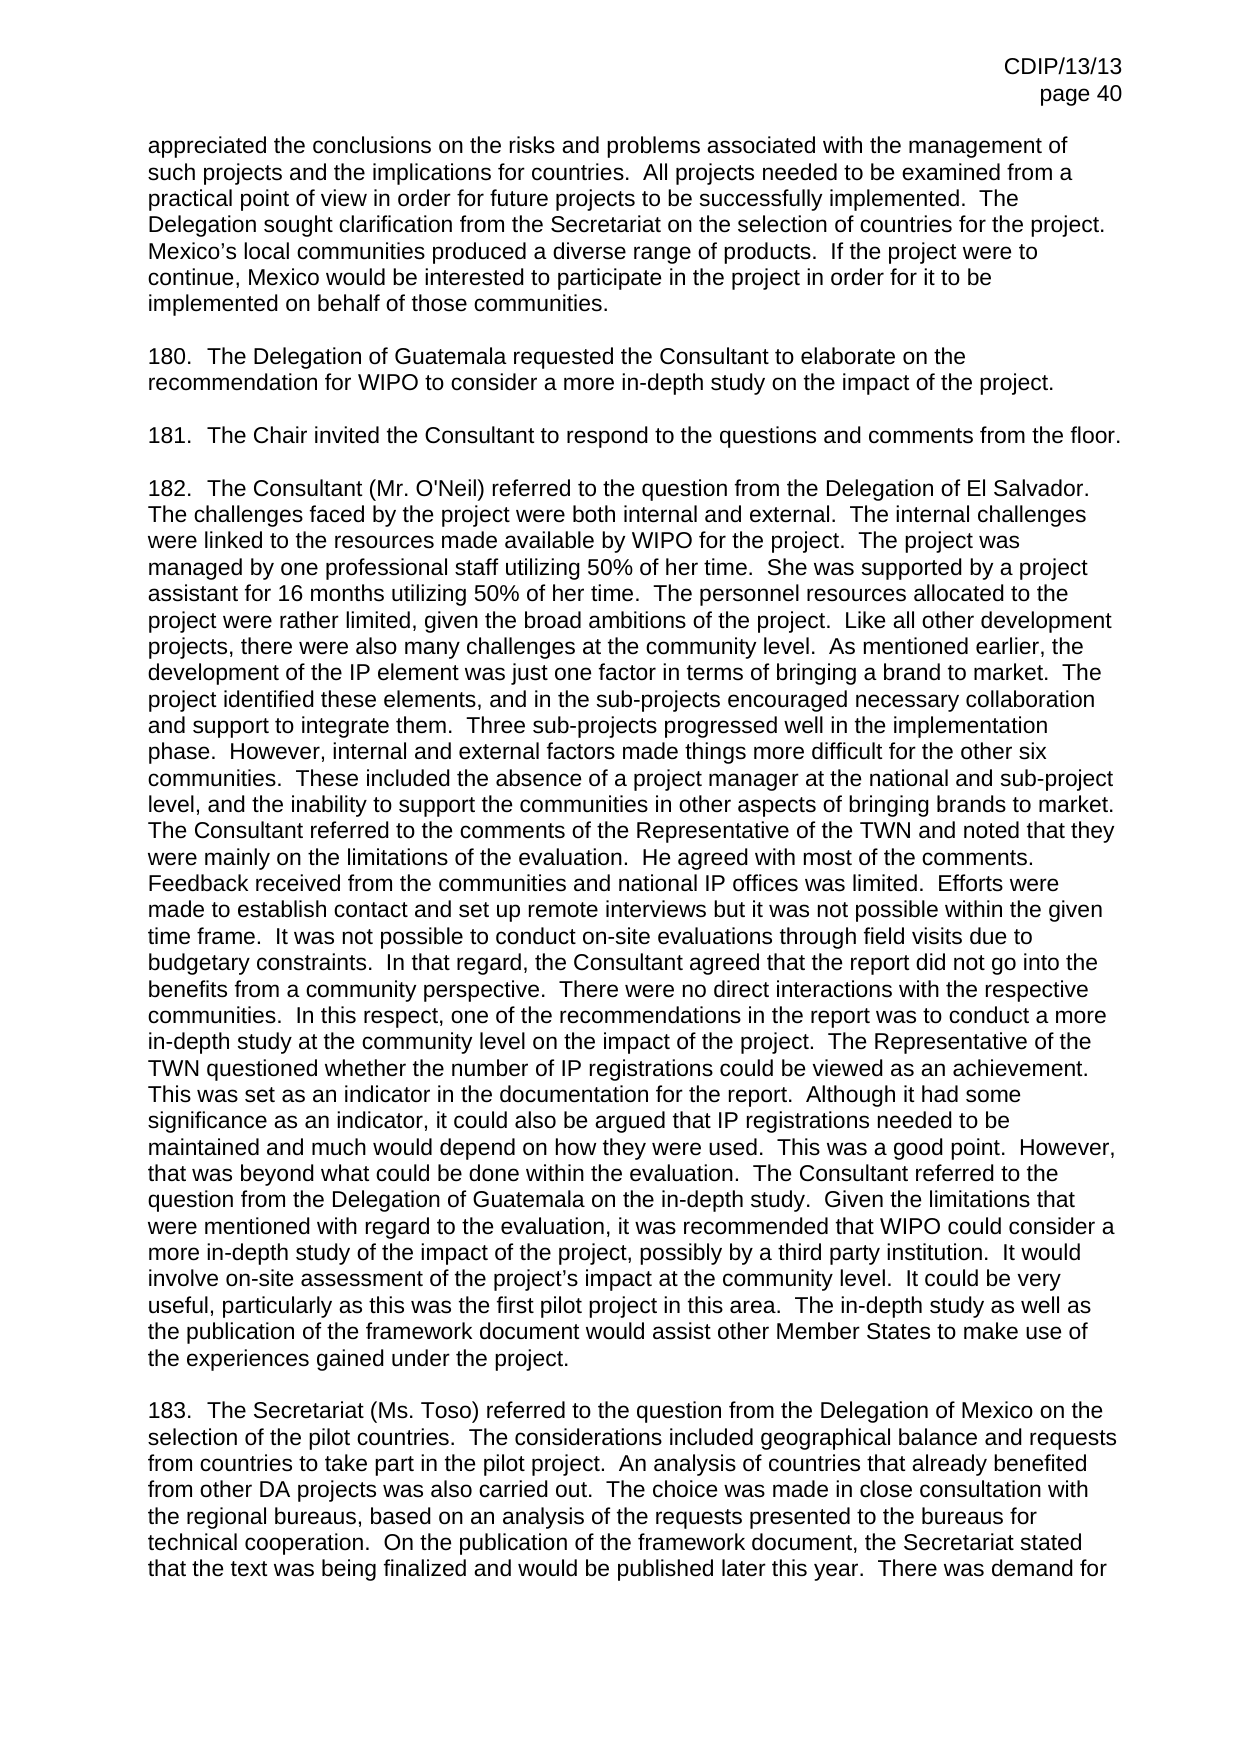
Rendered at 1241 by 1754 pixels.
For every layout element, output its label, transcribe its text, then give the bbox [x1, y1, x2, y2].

list The Consultant (Mr. O'Neil) referred to the question from the Delegation of El Salvador. The challenges faced by the project were both internal and external. The internal challenges were linked to the resources made available by WIPO for the project. The project was managed by one professional staff utilizing 50% of her time. She was supported by a project assistant for 16 months utilizing 50% of her time. The personnel resources allocated to the project were rather limited, given the broad ambitions of the project. Like all other development projects, there were also many challenges at the community level. As mentioned earlier, the development of the IP element was just one factor in terms of bringing a brand to market. The project identified these elements, and in the sub-projects encouraged necessary collaboration and support to integrate them. Three sub-projects progressed well in the implementation phase. However, internal and external factors made things more difficult for the other six communities. These included the absence of a project manager at the national and sub-project level, and the inability to support the communities in other aspects of bringing brands to market. The Consultant referred to the comments of the Representative of the TWN and noted that they were mainly on the limitations of the evaluation. He agreed with most of the comments. Feedback received from the communities and national IP offices was limited. Efforts were made to establish contact and set up remote interviews but it was not possible within the given time frame. It was not possible to conduct on-site evaluations through field visits due to budgetary constraints. In that regard, the Consultant agreed that the report did not go into the benefits from a community perspective. There were no direct interactions with the respective communities. In this respect, one of the recommendations in the report was to conduct a more in-depth study at the community level on the impact of the project. The Representative of the TWN questioned whether the number of IP registrations could be viewed as an achievement. This was set as an indicator in the documentation for the report. Although it had some significance as an indicator, it could also be argued that IP registrations needed to be maintained and much would depend on how they were used. This was a good point. However, that was beyond what could be done within the evaluation. The Consultant referred to the question from the Delegation of Guatemala on the in-depth study. Given the limitations that were mentioned with regard to the evaluation, it was recommended that WIPO could consider a more in-depth study of the impact of the project, possibly by a third party institution. It would involve on-site assessment of the project’s impact at the community level. It could be very useful, particularly as this was the first pilot project in this area. The in-depth study as well as the publication of the framework document would assist other Member States to make use of the experiences gained under the project. [148, 475, 1122, 1371]
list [148, 1397, 1122, 1582]
list The Delegation of Guatemala requested the Consultant to elaborate on the recommendation for WIPO to consider a more in-depth study on the impact of the project. [148, 343, 1122, 396]
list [148, 132, 1122, 317]
list The Chair invited the Consultant to respond to the questions and comments from the floor. [148, 422, 1122, 448]
